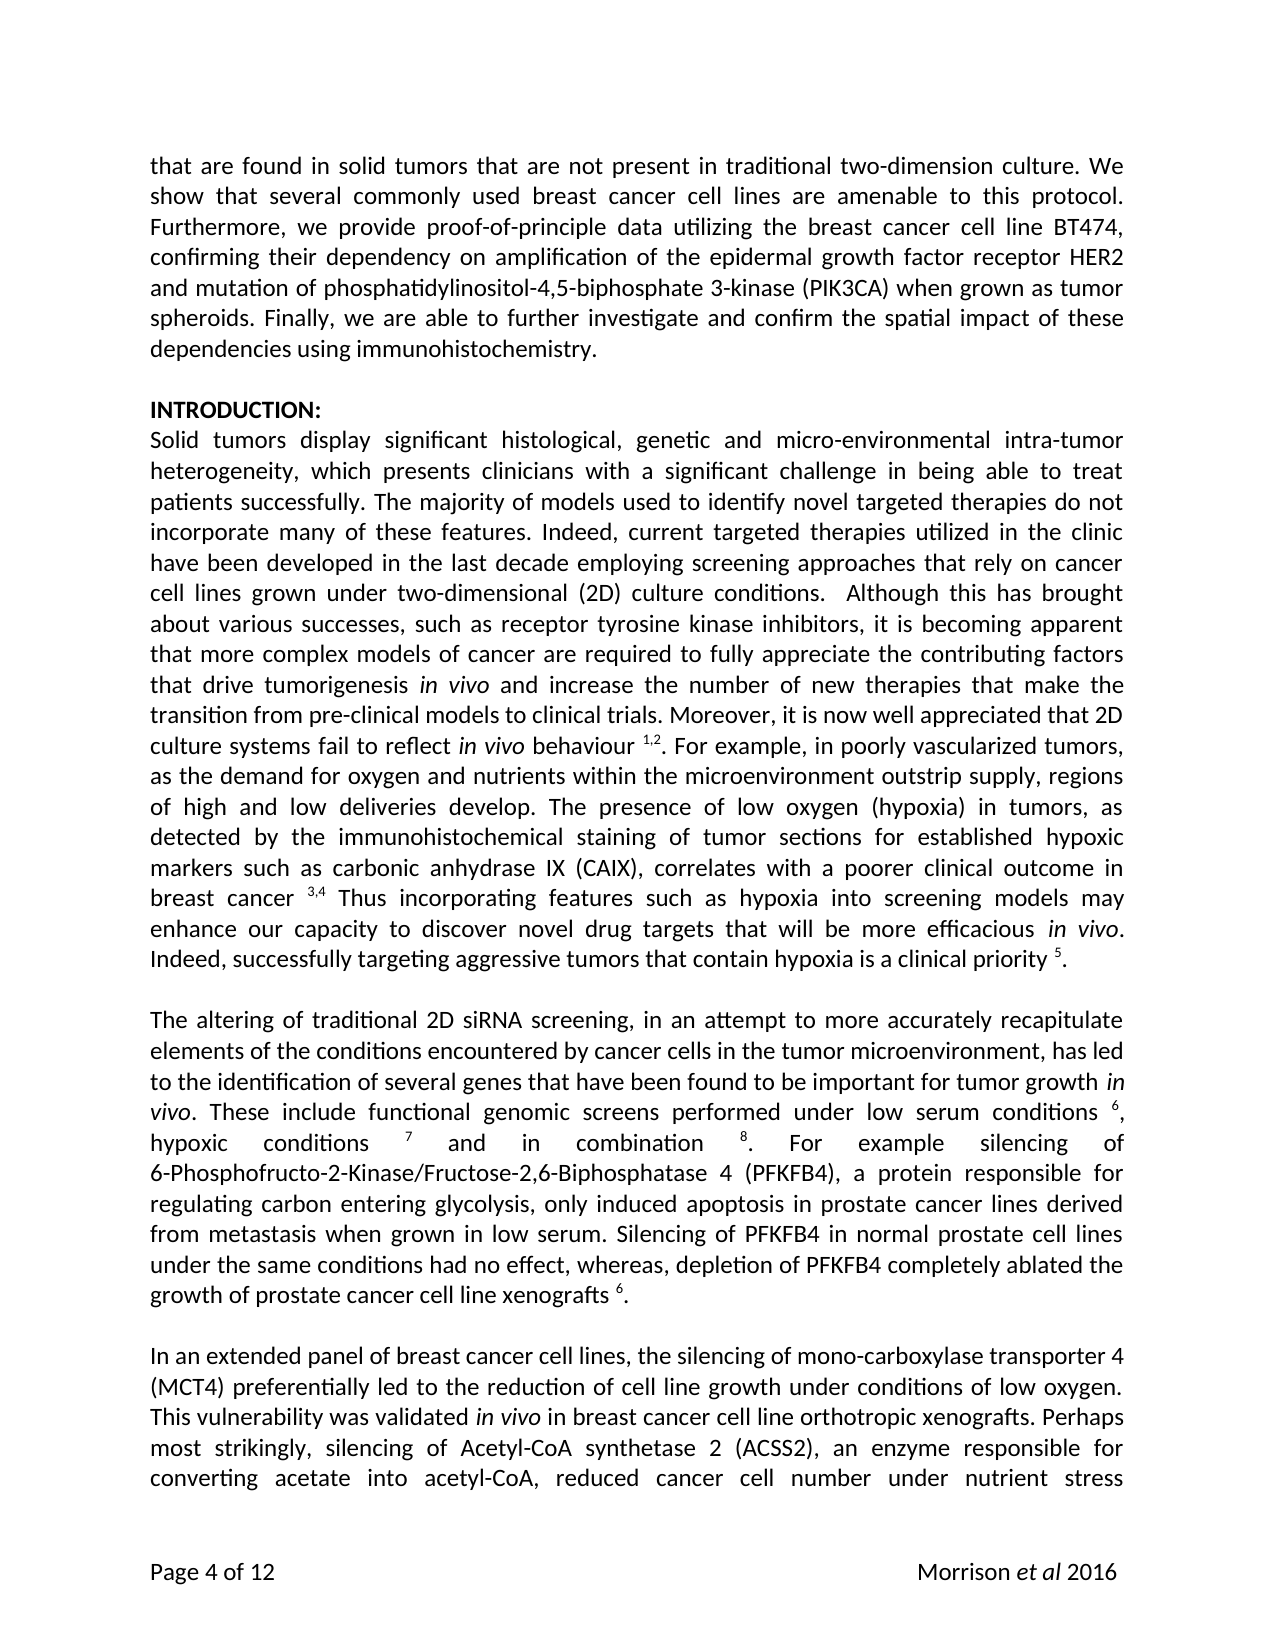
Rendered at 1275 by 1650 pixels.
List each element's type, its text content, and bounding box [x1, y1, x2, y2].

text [150, 1340, 1125, 1493]
text INTRODUCTION: [150, 394, 1125, 425]
text The altering of traditional 2D siRNA screening, in an attempt to more accurately recapitulate elements of the conditions encountered by cancer cells in the tumor microenvironment, has led to the identification of several genes that have been found to be important for tumor growth in vivo. These include functional genomic screens performed under low serum conditions 6, hypoxic conditions 7 and in combination 8. For example silencing of 6-Phosphofructo-2-Kinase/Fructose-2,6-Biphosphatase 4 (PFKFB4), a protein responsible for regulating carbon entering glycolysis, only induced apoptosis in prostate cancer lines derived from metastasis when grown in low serum. Silencing of PFKFB4 in normal prostate cell lines under the same conditions had no effect, whereas, depletion of PFKFB4 completely ablated the growth of prostate cancer cell line xenografts 6. [150, 1004, 1125, 1310]
text Solid tumors display significant histological, genetic and micro-environmental intra-tumor heterogeneity, which presents clinicians with a significant challenge in being able to treat patients successfully. The majority of models used to identify novel targeted therapies do not incorporate many of these features. Indeed, current targeted therapies utilized in the clinic have been developed in the last decade employing screening approaches that rely on cancer cell lines grown under two-dimensional (2D) culture conditions. Although this has brought about various successes, such as receptor tyrosine kinase inhibitors, it is becoming apparent that more complex models of cancer are required to fully appreciate the contributing factors that drive tumorigenesis in vivo and increase the number of new therapies that make the transition from pre-clinical models to clinical trials. Moreover, it is now well appreciated that 2D culture systems fail to reflect in vivo behaviour 1,2. For example, in poorly vascularized tumors, as the demand for oxygen and nutrients within the microenvironment outstrip supply, regions of high and low deliveries develop. The presence of low oxygen (hypoxia) in tumors, as detected by the immunohistochemical staining of tumor sections for established hypoxic markers such as carbonic anhydrase IX (CAIX), correlates with a poorer clinical outcome in breast cancer 3,4 Thus incorporating features such as hypoxia into screening models may enhance our capacity to discover novel drug targets that will be more efficacious in vivo. Indeed, successfully targeting aggressive tumors that contain hypoxia is a clinical priority 5. [150, 425, 1125, 974]
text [150, 150, 1125, 364]
